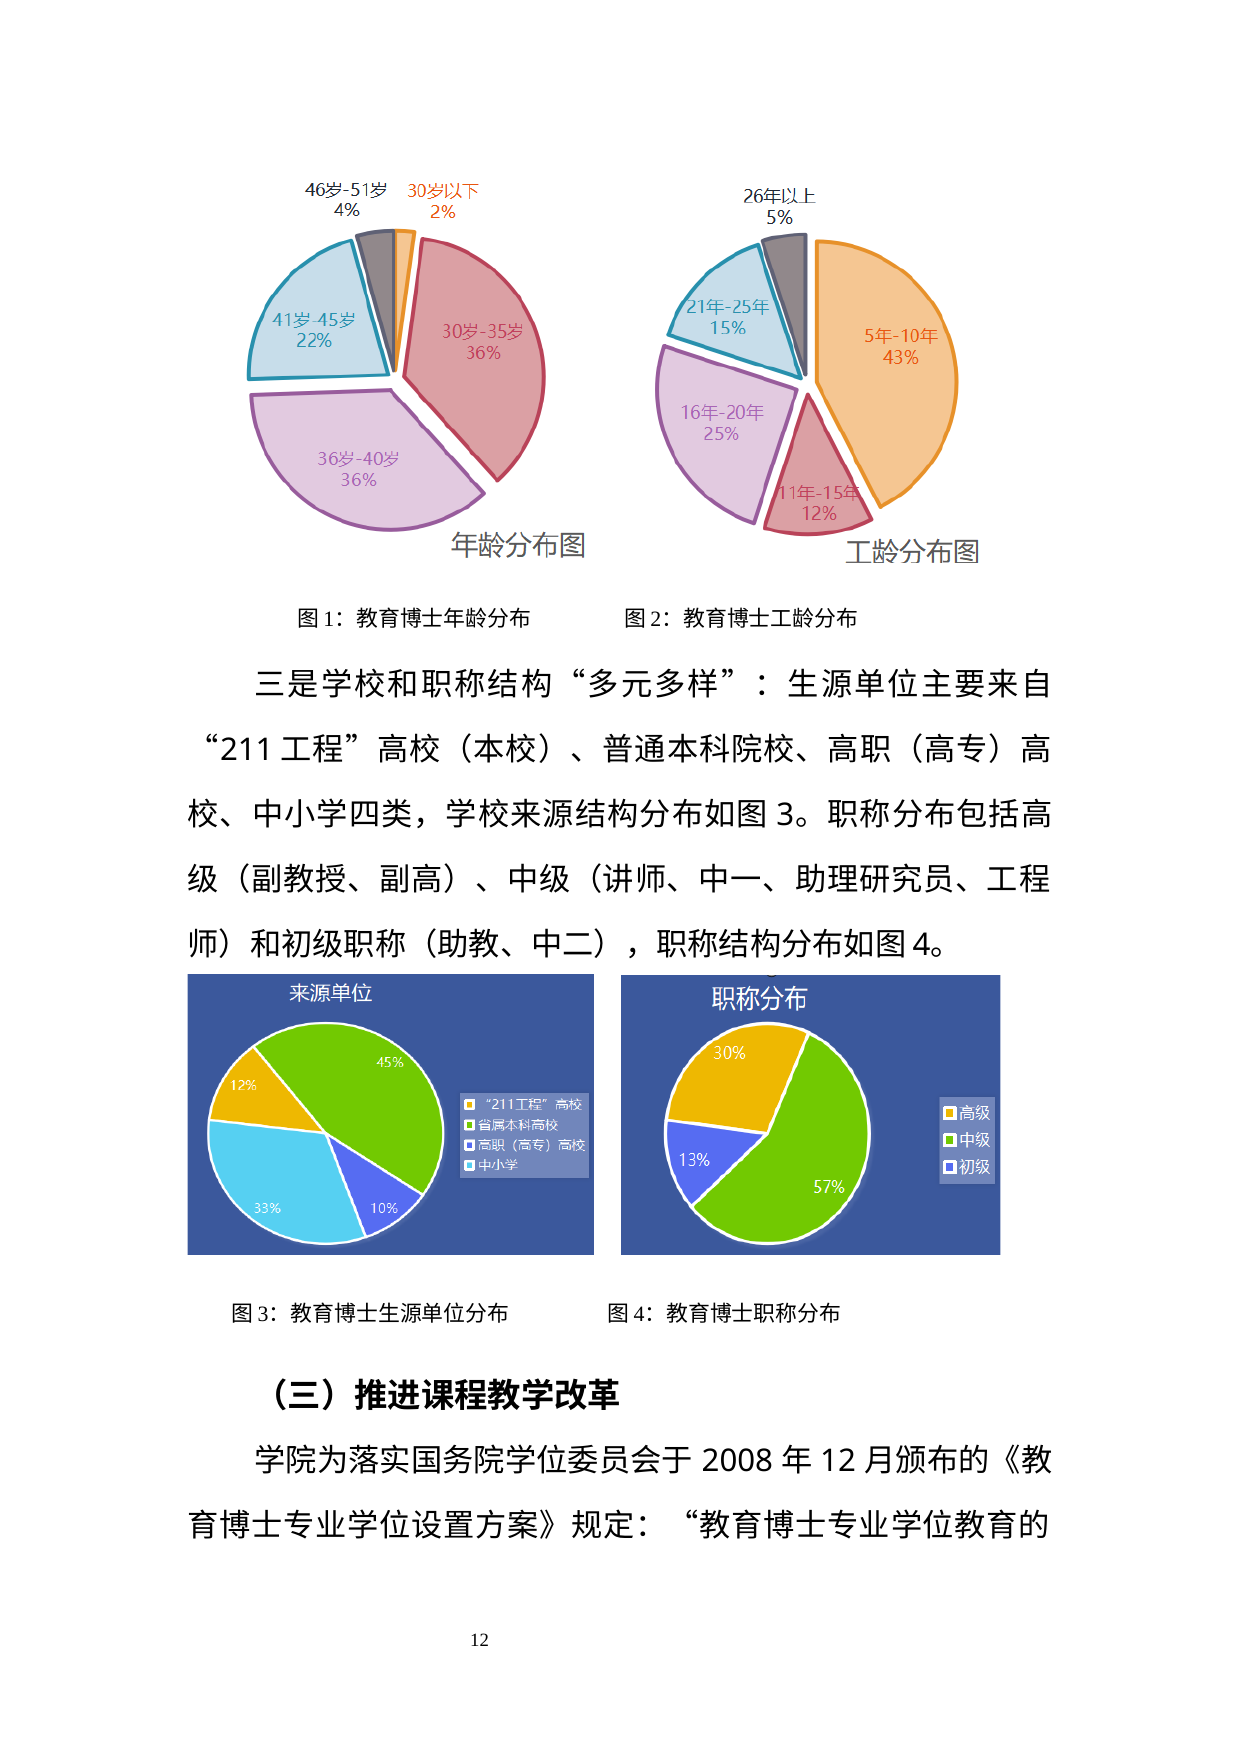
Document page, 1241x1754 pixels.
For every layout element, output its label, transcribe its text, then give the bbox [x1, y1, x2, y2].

text 图1：教育博士年龄分布 图2：教育博士工龄分布 [187, 601, 1053, 633]
picture [187, 974, 594, 1255]
list 推进课程教学改革 [187, 1360, 1053, 1425]
picture [187, 162, 624, 563]
text 三是学校和职称结构“多元多样”：生源单位主要来自“211工程”高校（本校）、普通本科院校、高职（高专）高校、中小学四类，学校来源结构分布如图3。职称分布包括高级（副教授、副高）、中级（讲师、中一、助理研究员、工程师）和初级职称（助教、中二），职称结构分布如图4。 [187, 649, 1053, 974]
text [187, 1425, 1053, 1555]
picture [621, 975, 1001, 1255]
text 图3：教育博士生源单位分布 图4：教育博士职称分布 [187, 1296, 1053, 1328]
picture [645, 171, 1002, 563]
